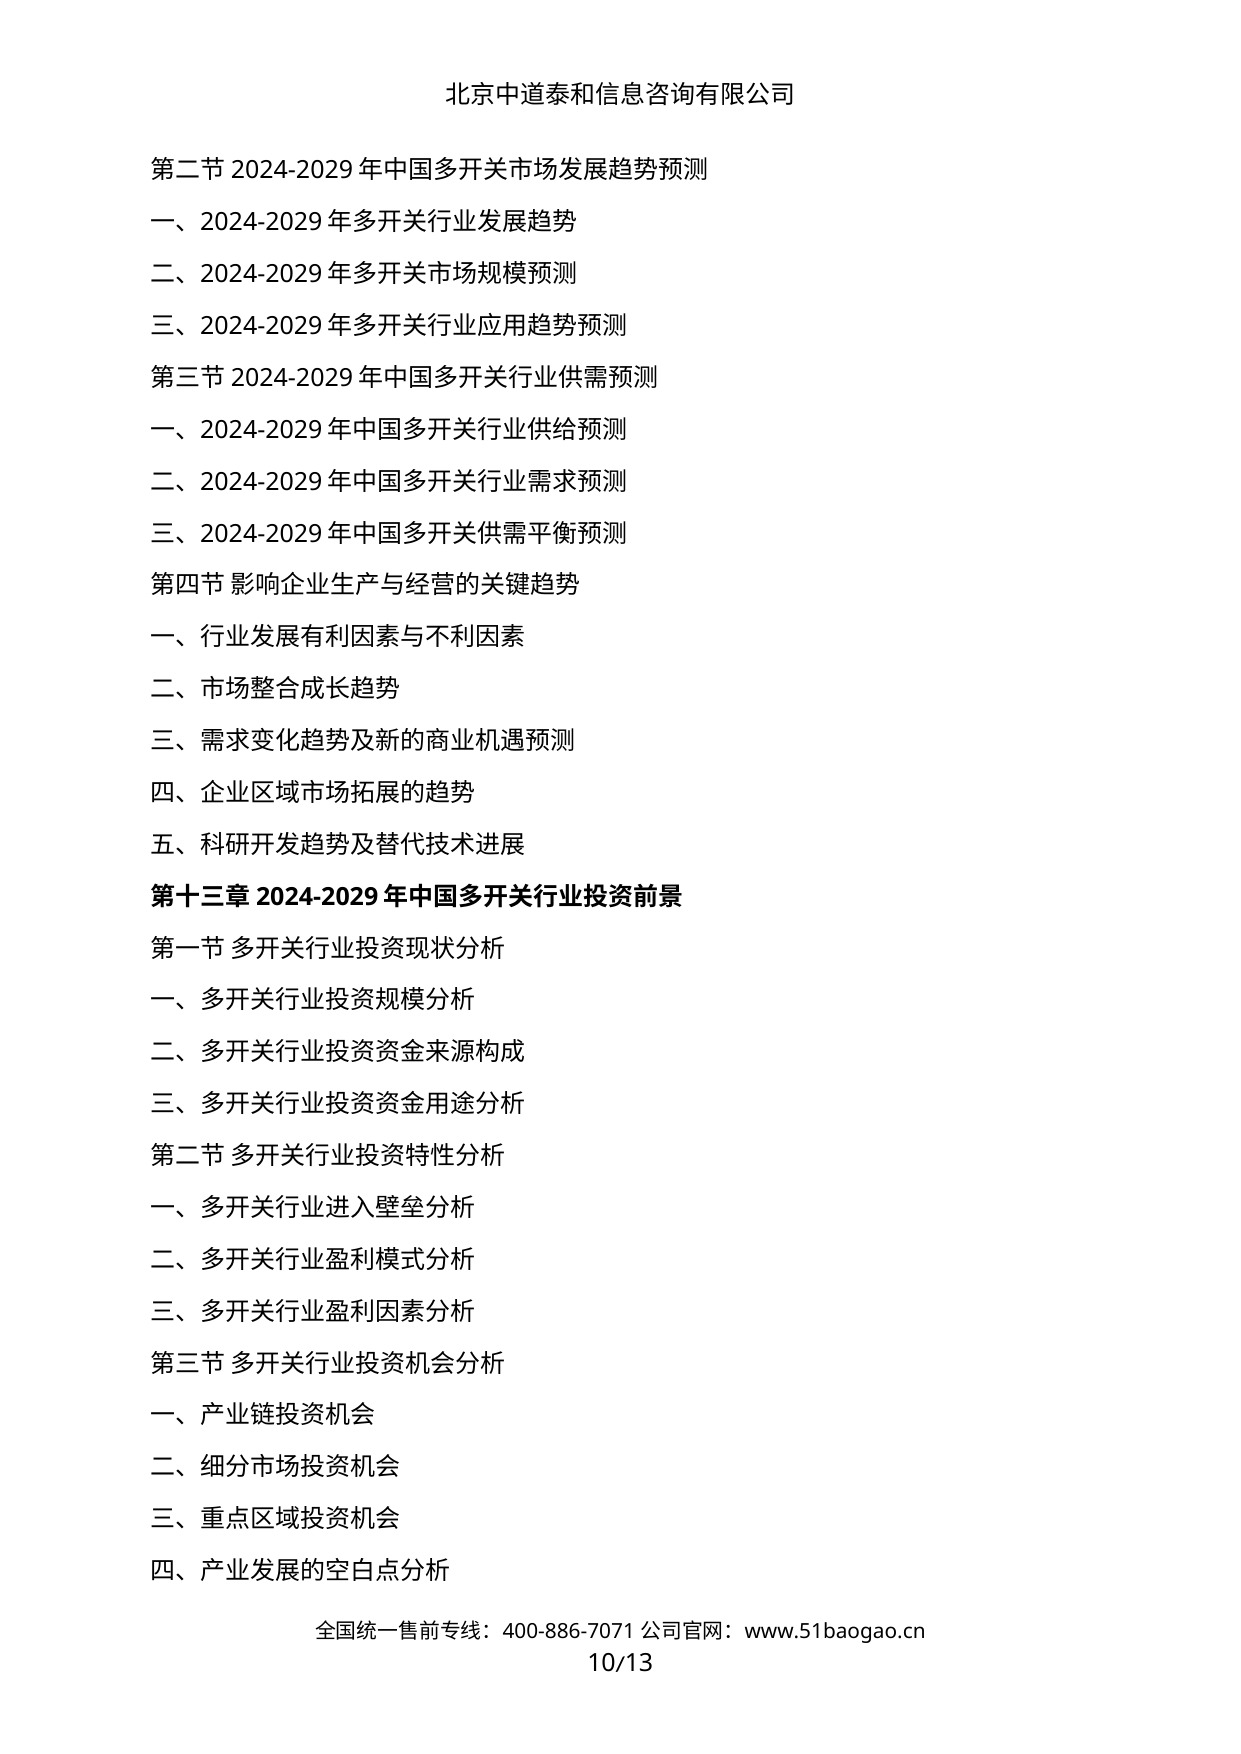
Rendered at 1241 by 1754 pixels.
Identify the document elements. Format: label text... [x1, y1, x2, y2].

text 第三节 多开关行业投资机会分析 [150, 1343, 1090, 1379]
text 一、2024-2029年多开关行业发展趋势 [150, 202, 1090, 238]
text 四、企业区域市场拓展的趋势 [150, 772, 1090, 809]
text 三、重点区域投资机会 [150, 1499, 1090, 1535]
text 三、多开关行业投资资金用途分析 [150, 1084, 1090, 1120]
text 二、细分市场投资机会 [150, 1447, 1090, 1483]
text 三、2024-2029年中国多开关供需平衡预测 [150, 513, 1090, 549]
text 一、2024-2029年中国多开关行业供给预测 [150, 409, 1090, 446]
text 四、产业发展的空白点分析 [150, 1551, 1090, 1587]
text 二、2024-2029年多开关市场规模预测 [150, 254, 1090, 290]
text 一、产业链投资机会 [150, 1395, 1090, 1431]
text 第一节 多开关行业投资现状分析 [150, 928, 1090, 964]
text 第二节 2024-2029年中国多开关市场发展趋势预测 [150, 150, 1090, 186]
text 第十三章 2024-2029年中国多开关行业投资前景 [150, 876, 1090, 912]
text 二、市场整合成长趋势 [150, 669, 1090, 705]
text 第三节 2024-2029年中国多开关行业供需预测 [150, 357, 1090, 394]
text 二、多开关行业盈利模式分析 [150, 1239, 1090, 1276]
text 五、科研开发趋势及替代技术进展 [150, 824, 1090, 861]
text 第四节 影响企业生产与经营的关键趋势 [150, 565, 1090, 601]
text 三、2024-2029年多开关行业应用趋势预测 [150, 306, 1090, 342]
text 三、需求变化趋势及新的商业机遇预测 [150, 721, 1090, 757]
text 二、2024-2029年中国多开关行业需求预测 [150, 461, 1090, 497]
text 一、多开关行业进入壁垒分析 [150, 1187, 1090, 1224]
text 一、行业发展有利因素与不利因素 [150, 617, 1090, 653]
text 第二节 多开关行业投资特性分析 [150, 1136, 1090, 1172]
text 二、多开关行业投资资金来源构成 [150, 1032, 1090, 1068]
text 一、多开关行业投资规模分析 [150, 980, 1090, 1016]
text 三、多开关行业盈利因素分析 [150, 1291, 1090, 1327]
